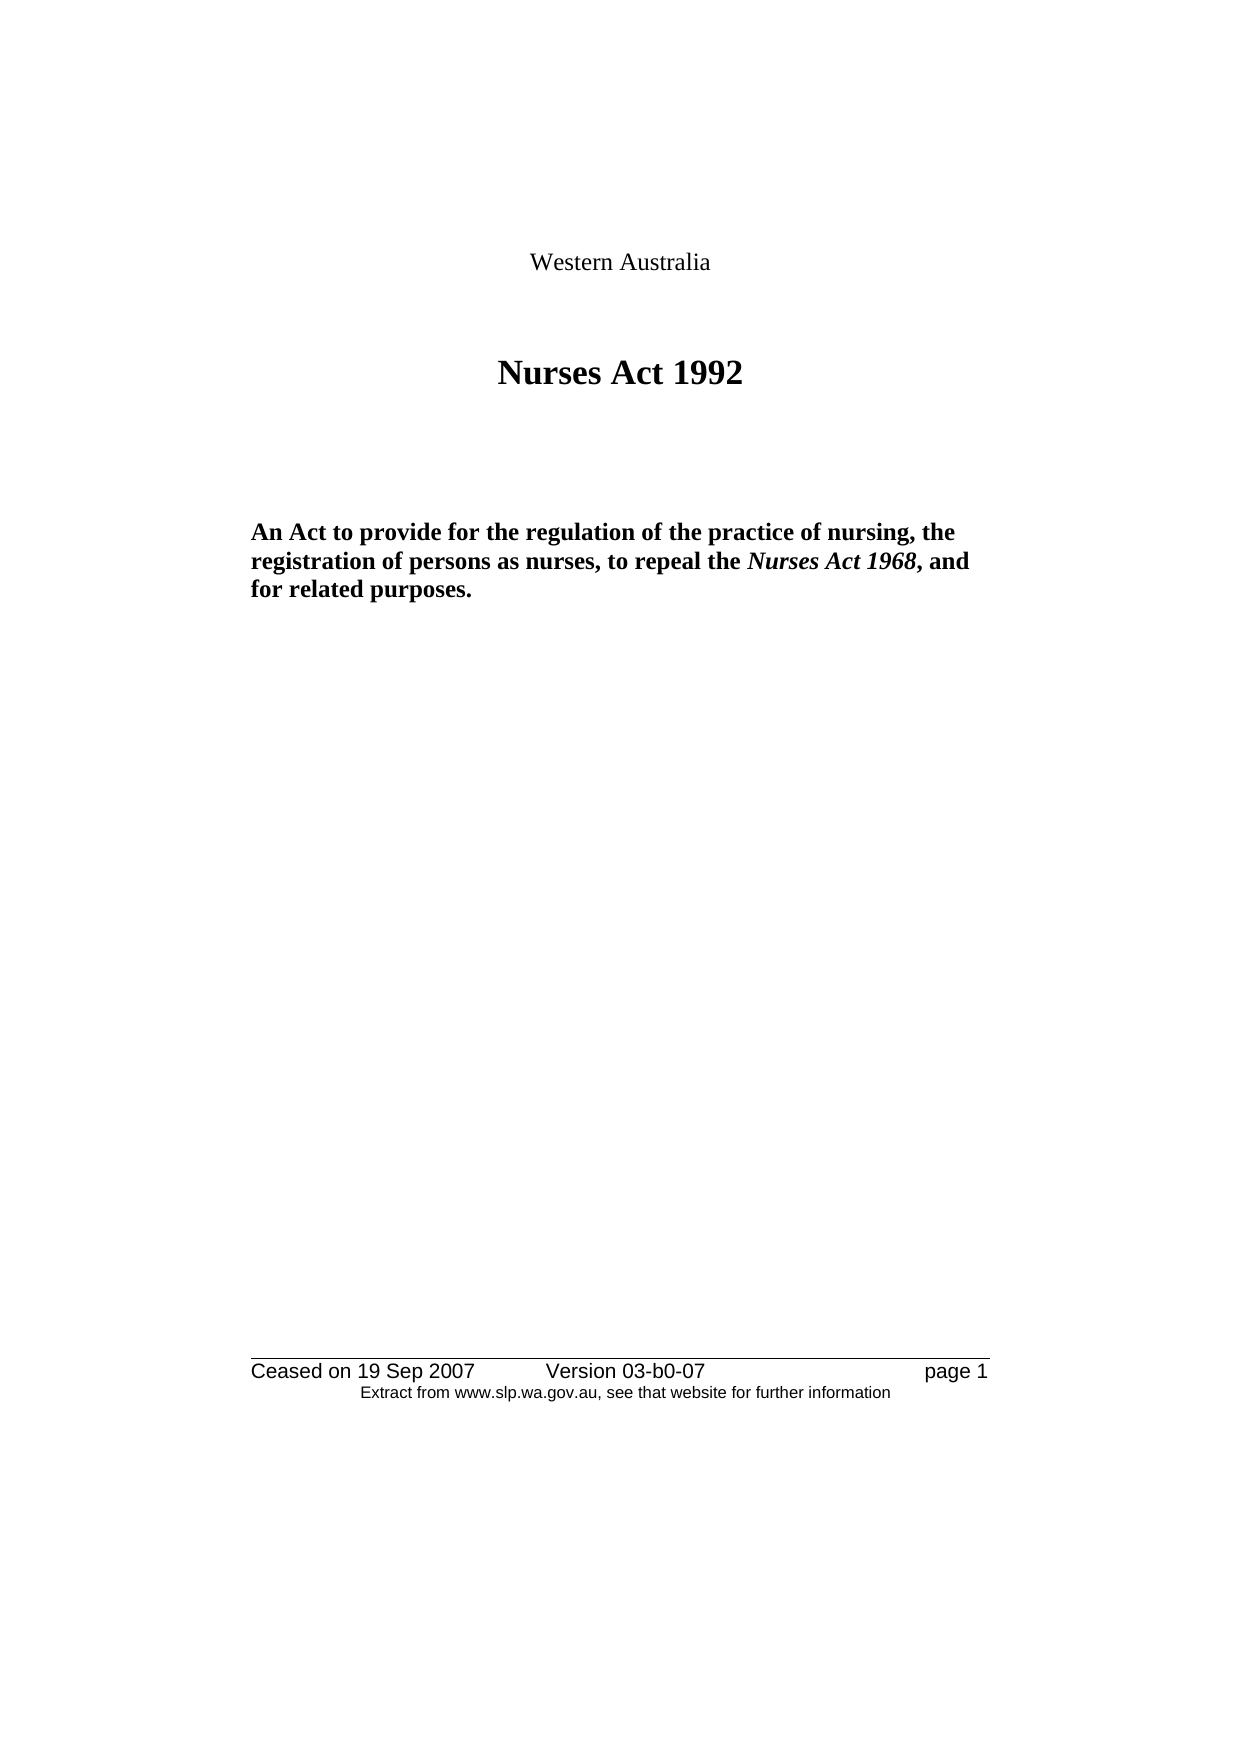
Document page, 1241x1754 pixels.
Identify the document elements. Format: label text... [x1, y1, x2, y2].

text Western Australia [251, 247, 990, 276]
text Nurses Act 1992 [251, 351, 990, 392]
title An Act to provide for the regulation of the practice of nursing, the registration of persons as nurses, to repeal the Nurses Act 1968, and for related purposes. [251, 517, 990, 603]
